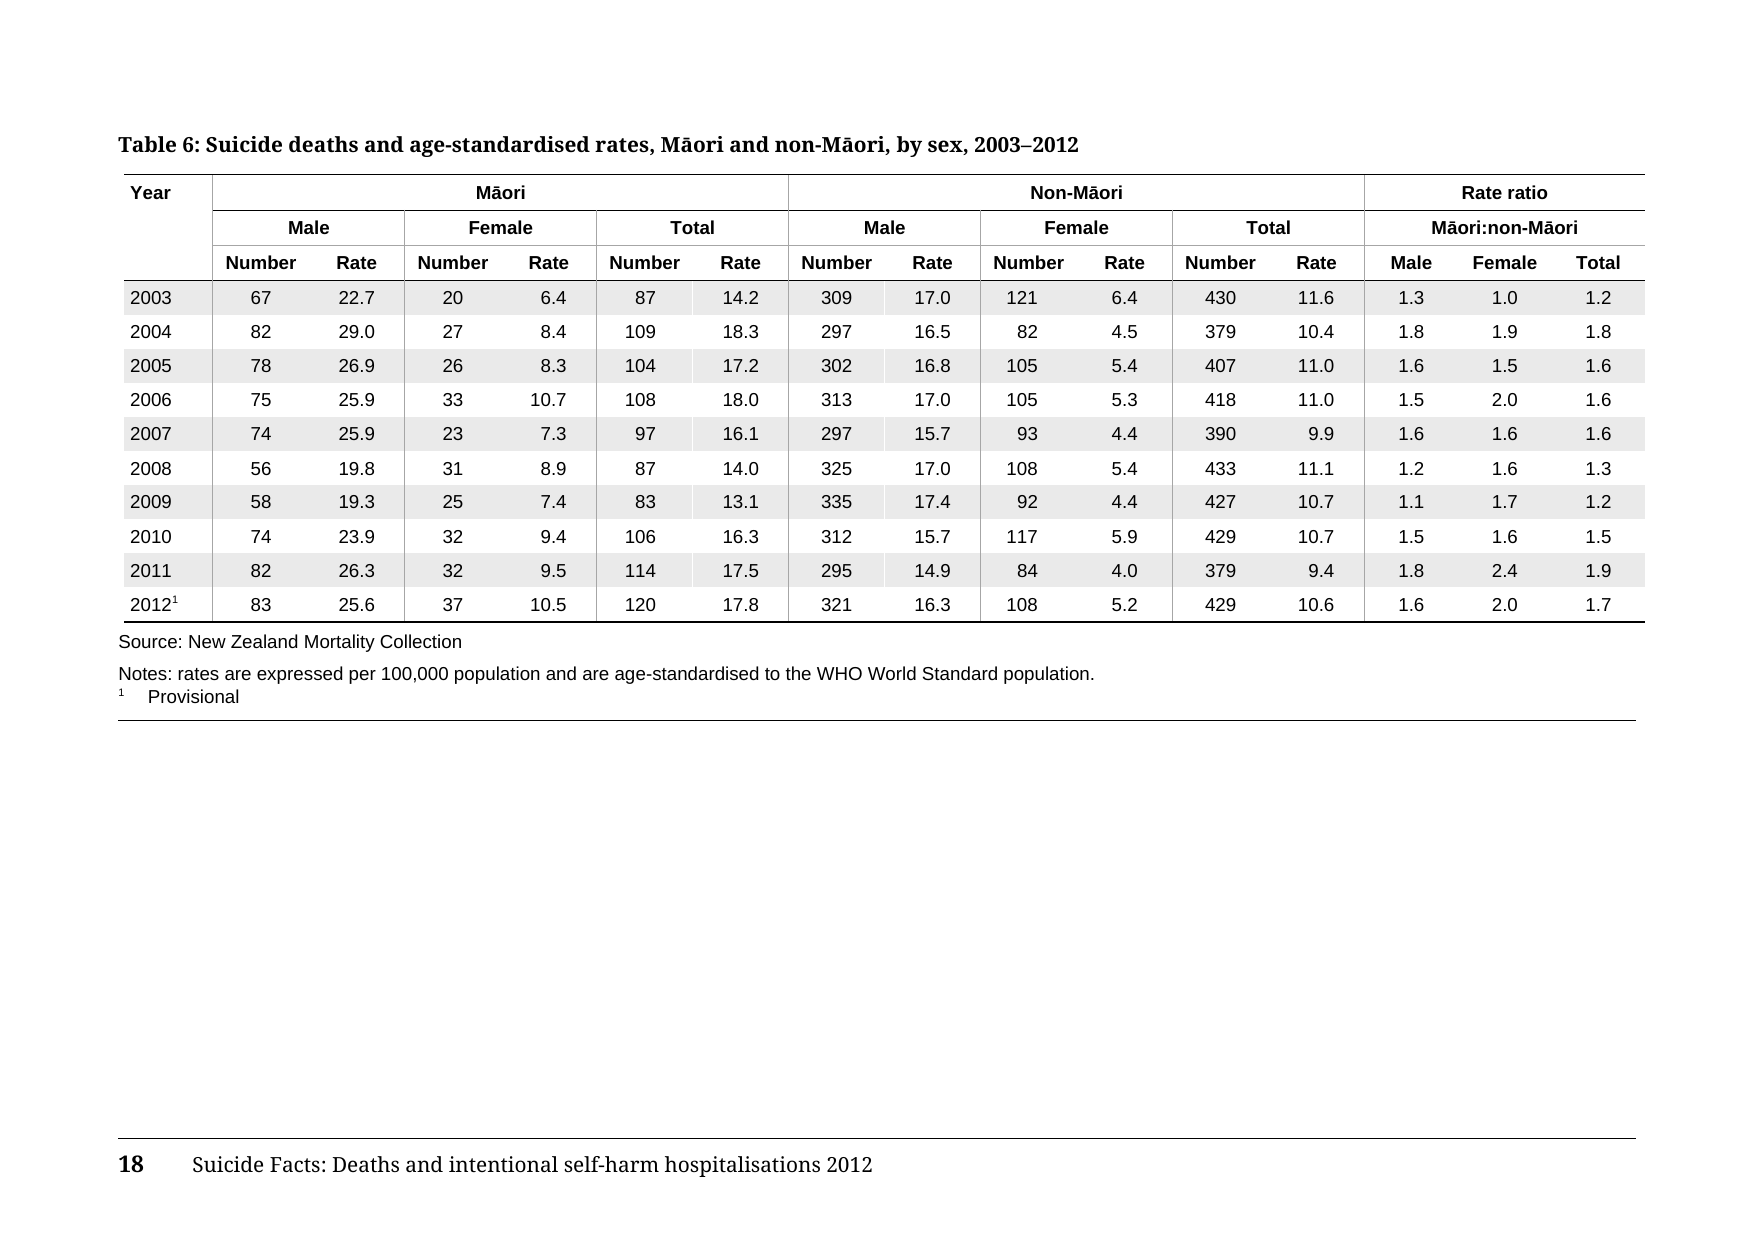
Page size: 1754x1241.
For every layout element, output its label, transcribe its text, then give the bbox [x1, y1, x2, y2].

table_cell 1.5 [1551, 519, 1645, 553]
table_cell 1.2 [1551, 281, 1645, 315]
table_cell 75 [213, 383, 309, 417]
table_cell 9.9 [1268, 417, 1364, 451]
table_cell 6.4 [501, 281, 596, 315]
table_cell 82 [981, 315, 1076, 349]
table_cell 1.2 [1365, 451, 1458, 485]
table_cell 1.6 [1551, 349, 1645, 383]
text Notes: rates are expressed per 100,000 population and are age-standardised to the WHO World Standard population. [118, 663, 1636, 684]
table_cell 17.0 [885, 383, 980, 417]
table_cell 16.3 [693, 519, 788, 553]
table_cell 20 [405, 281, 501, 315]
table_cell 1.6 [1458, 519, 1551, 553]
table_cell 105 [981, 349, 1076, 383]
table_cell 1.6 [1551, 383, 1645, 417]
table_cell Number [789, 246, 884, 280]
table_cell 309 [789, 281, 884, 315]
table_cell Total [1551, 246, 1645, 280]
table_cell 15.7 [885, 417, 980, 451]
table_cell 18.3 [693, 315, 788, 349]
table_cell 379 [1173, 553, 1268, 587]
table_cell 8.9 [501, 451, 596, 485]
table_cell 2011 [124, 553, 212, 587]
table_cell 1.9 [1458, 315, 1551, 349]
table_cell 2005 [124, 349, 212, 383]
table_cell 17.8 [693, 587, 788, 621]
table_cell 9.5 [501, 553, 596, 587]
table_cell 17.4 [885, 485, 980, 519]
table_cell 23 [405, 417, 501, 451]
table_cell Number [213, 246, 309, 280]
table_cell 26.3 [309, 553, 404, 587]
table_cell Number [597, 246, 692, 280]
table_cell 17.2 [693, 349, 788, 383]
table_cell 105 [981, 383, 1076, 417]
table_cell 16.1 [693, 417, 788, 451]
table_cell 1.6 [1458, 417, 1551, 451]
table_cell 82 [213, 553, 309, 587]
table_header Rate ratio [1365, 175, 1645, 209]
table_cell 1.7 [1551, 587, 1645, 621]
table_cell 114 [597, 553, 692, 587]
table_cell Female [981, 211, 1172, 244]
table_cell 2006 [124, 383, 212, 417]
table_cell 23.9 [309, 519, 404, 553]
table_cell Number [981, 246, 1076, 280]
text Table 6: Suicide deaths and age-standardised rates, Māori and non-Māori, by sex, 2003–2012 [118, 131, 1636, 159]
table_cell 117 [981, 519, 1076, 553]
table_cell 11.1 [1268, 451, 1364, 485]
table_cell Rate [309, 246, 404, 280]
table_cell 1.2 [1551, 485, 1645, 519]
table_cell 1.5 [1365, 383, 1458, 417]
table_cell Male [1365, 246, 1458, 280]
table_cell Female [1458, 246, 1551, 280]
table_cell 92 [981, 485, 1076, 519]
table_cell 56 [213, 451, 309, 485]
table_cell Rate [885, 246, 980, 280]
table_cell 2.4 [1458, 553, 1551, 587]
table_cell 379 [1173, 315, 1268, 349]
table_cell 108 [597, 383, 692, 417]
table_cell 9.4 [501, 519, 596, 553]
table_cell 1.5 [1365, 519, 1458, 553]
table_cell 295 [789, 553, 884, 587]
table_cell 312 [789, 519, 884, 553]
table_cell 19.8 [309, 451, 404, 485]
table_cell 120 [597, 587, 692, 621]
table_cell 1.1 [1365, 485, 1458, 519]
table_cell 16.8 [885, 349, 980, 383]
table_cell 1.3 [1551, 451, 1645, 485]
table_cell 302 [789, 349, 884, 383]
table_cell 17.5 [693, 553, 788, 587]
table_cell 1.8 [1365, 315, 1458, 349]
table_cell 390 [1173, 417, 1268, 451]
table_cell 78 [213, 349, 309, 383]
table_cell 1.9 [1551, 553, 1645, 587]
table_cell 84 [981, 553, 1076, 587]
table_cell Total [597, 211, 788, 244]
table_cell 17.0 [885, 281, 980, 315]
table_cell 2003 [124, 281, 212, 315]
table_cell 22.7 [309, 281, 404, 315]
table_cell 33 [405, 383, 501, 417]
table_cell 5.4 [1076, 451, 1172, 485]
table_cell 108 [981, 587, 1076, 621]
table_cell 67 [213, 281, 309, 315]
table_cell 2.0 [1458, 587, 1551, 621]
table_cell 82 [213, 315, 309, 349]
table_cell 16.3 [885, 587, 980, 621]
table_cell 2.0 [1458, 383, 1551, 417]
table_cell 430 [1173, 281, 1268, 315]
table_cell 10.7 [1268, 485, 1364, 519]
table_cell 5.9 [1076, 519, 1172, 553]
table_cell 5.2 [1076, 587, 1172, 621]
table_cell 14.2 [693, 281, 788, 315]
table_cell 2010 [124, 519, 212, 553]
table_cell Rate [501, 246, 596, 280]
table_cell 7.4 [501, 485, 596, 519]
table_cell 1.6 [1365, 587, 1458, 621]
table_cell 121 [981, 281, 1076, 315]
table_cell 11.6 [1268, 281, 1364, 315]
table_cell 8.4 [501, 315, 596, 349]
table_cell 4.5 [1076, 315, 1172, 349]
table_cell 93 [981, 417, 1076, 451]
table_cell 4.4 [1076, 485, 1172, 519]
table_cell 10.7 [1268, 519, 1364, 553]
table_cell 325 [789, 451, 884, 485]
table_cell 74 [213, 417, 309, 451]
table_cell 83 [213, 587, 309, 621]
table_cell 2008 [124, 451, 212, 485]
table_cell 10.5 [501, 587, 596, 621]
table_cell 10.4 [1268, 315, 1364, 349]
table_cell 25.6 [309, 587, 404, 621]
table_cell 313 [789, 383, 884, 417]
table_cell 17.0 [885, 451, 980, 485]
table_cell Rate [1076, 246, 1172, 280]
table_cell 31 [405, 451, 501, 485]
text 1 Provisional [118, 686, 1636, 720]
table_cell 83 [597, 485, 692, 519]
table_cell 14.0 [693, 451, 788, 485]
table_header Year [124, 175, 212, 280]
table_cell Number [1173, 246, 1268, 280]
table_cell 418 [1173, 383, 1268, 417]
table_cell 1.6 [1458, 451, 1551, 485]
table_cell 11.0 [1268, 349, 1364, 383]
table_cell 32 [405, 519, 501, 553]
table_cell 26 [405, 349, 501, 383]
table_cell 4.4 [1076, 417, 1172, 451]
table_cell 11.0 [1268, 383, 1364, 417]
table_cell 18.0 [693, 383, 788, 417]
table_cell 58 [213, 485, 309, 519]
table_cell 25.9 [309, 383, 404, 417]
table_cell 297 [789, 417, 884, 451]
table_cell 10.7 [501, 383, 596, 417]
table_cell 25 [405, 485, 501, 519]
table_cell 19.3 [309, 485, 404, 519]
table_cell 13.1 [693, 485, 788, 519]
table_cell 74 [213, 519, 309, 553]
table_cell 1.6 [1365, 349, 1458, 383]
table_cell 9.4 [1268, 553, 1364, 587]
table_cell 97 [597, 417, 692, 451]
table_header Non-Māori [789, 175, 1364, 209]
table_cell 29.0 [309, 315, 404, 349]
table_cell 27 [405, 315, 501, 349]
table_cell 26.9 [309, 349, 404, 383]
table_cell Rate [693, 246, 788, 280]
table_cell 2007 [124, 417, 212, 451]
table_cell 321 [789, 587, 884, 621]
table_cell Māori:non-Māori [1365, 211, 1645, 244]
table_cell 1.8 [1551, 315, 1645, 349]
table_cell Male [213, 211, 404, 244]
table_cell 407 [1173, 349, 1268, 383]
table_cell 87 [597, 281, 692, 315]
table_cell 108 [981, 451, 1076, 485]
table_header Māori [213, 175, 788, 209]
table_cell 106 [597, 519, 692, 553]
table_cell 37 [405, 587, 501, 621]
table_cell 6.4 [1076, 281, 1172, 315]
table_cell Number [405, 246, 501, 280]
table_cell 1.8 [1365, 553, 1458, 587]
table_cell 104 [597, 349, 692, 383]
table_cell 87 [597, 451, 692, 485]
table_cell 433 [1173, 451, 1268, 485]
table_cell 8.3 [501, 349, 596, 383]
table_cell 5.4 [1076, 349, 1172, 383]
table_cell 1.0 [1458, 281, 1551, 315]
table_cell 429 [1173, 587, 1268, 621]
table_cell 1.6 [1551, 417, 1645, 451]
text Source: New Zealand Mortality Collection [118, 631, 1636, 652]
table_cell 1.5 [1458, 349, 1551, 383]
table_cell 109 [597, 315, 692, 349]
table_cell 25.9 [309, 417, 404, 451]
table_cell 297 [789, 315, 884, 349]
table_cell 429 [1173, 519, 1268, 553]
table_cell 335 [789, 485, 884, 519]
table_cell 32 [405, 553, 501, 587]
table_cell 15.7 [885, 519, 980, 553]
table_cell 427 [1173, 485, 1268, 519]
table_cell 16.5 [885, 315, 980, 349]
table_cell 2004 [124, 315, 212, 349]
table_cell 10.6 [1268, 587, 1364, 621]
table_cell 4.0 [1076, 553, 1172, 587]
table_cell 1.3 [1365, 281, 1458, 315]
table_cell 2009 [124, 485, 212, 519]
table_cell Rate [1268, 246, 1364, 280]
table_cell 7.3 [501, 417, 596, 451]
table_cell Total [1173, 211, 1364, 244]
table_cell 1.7 [1458, 485, 1551, 519]
table_cell 20121 [124, 587, 212, 621]
table_cell 5.3 [1076, 383, 1172, 417]
table_cell Female [405, 211, 596, 244]
table_cell 1.6 [1365, 417, 1458, 451]
table_cell 14.9 [885, 553, 980, 587]
table_cell Male [789, 211, 980, 244]
